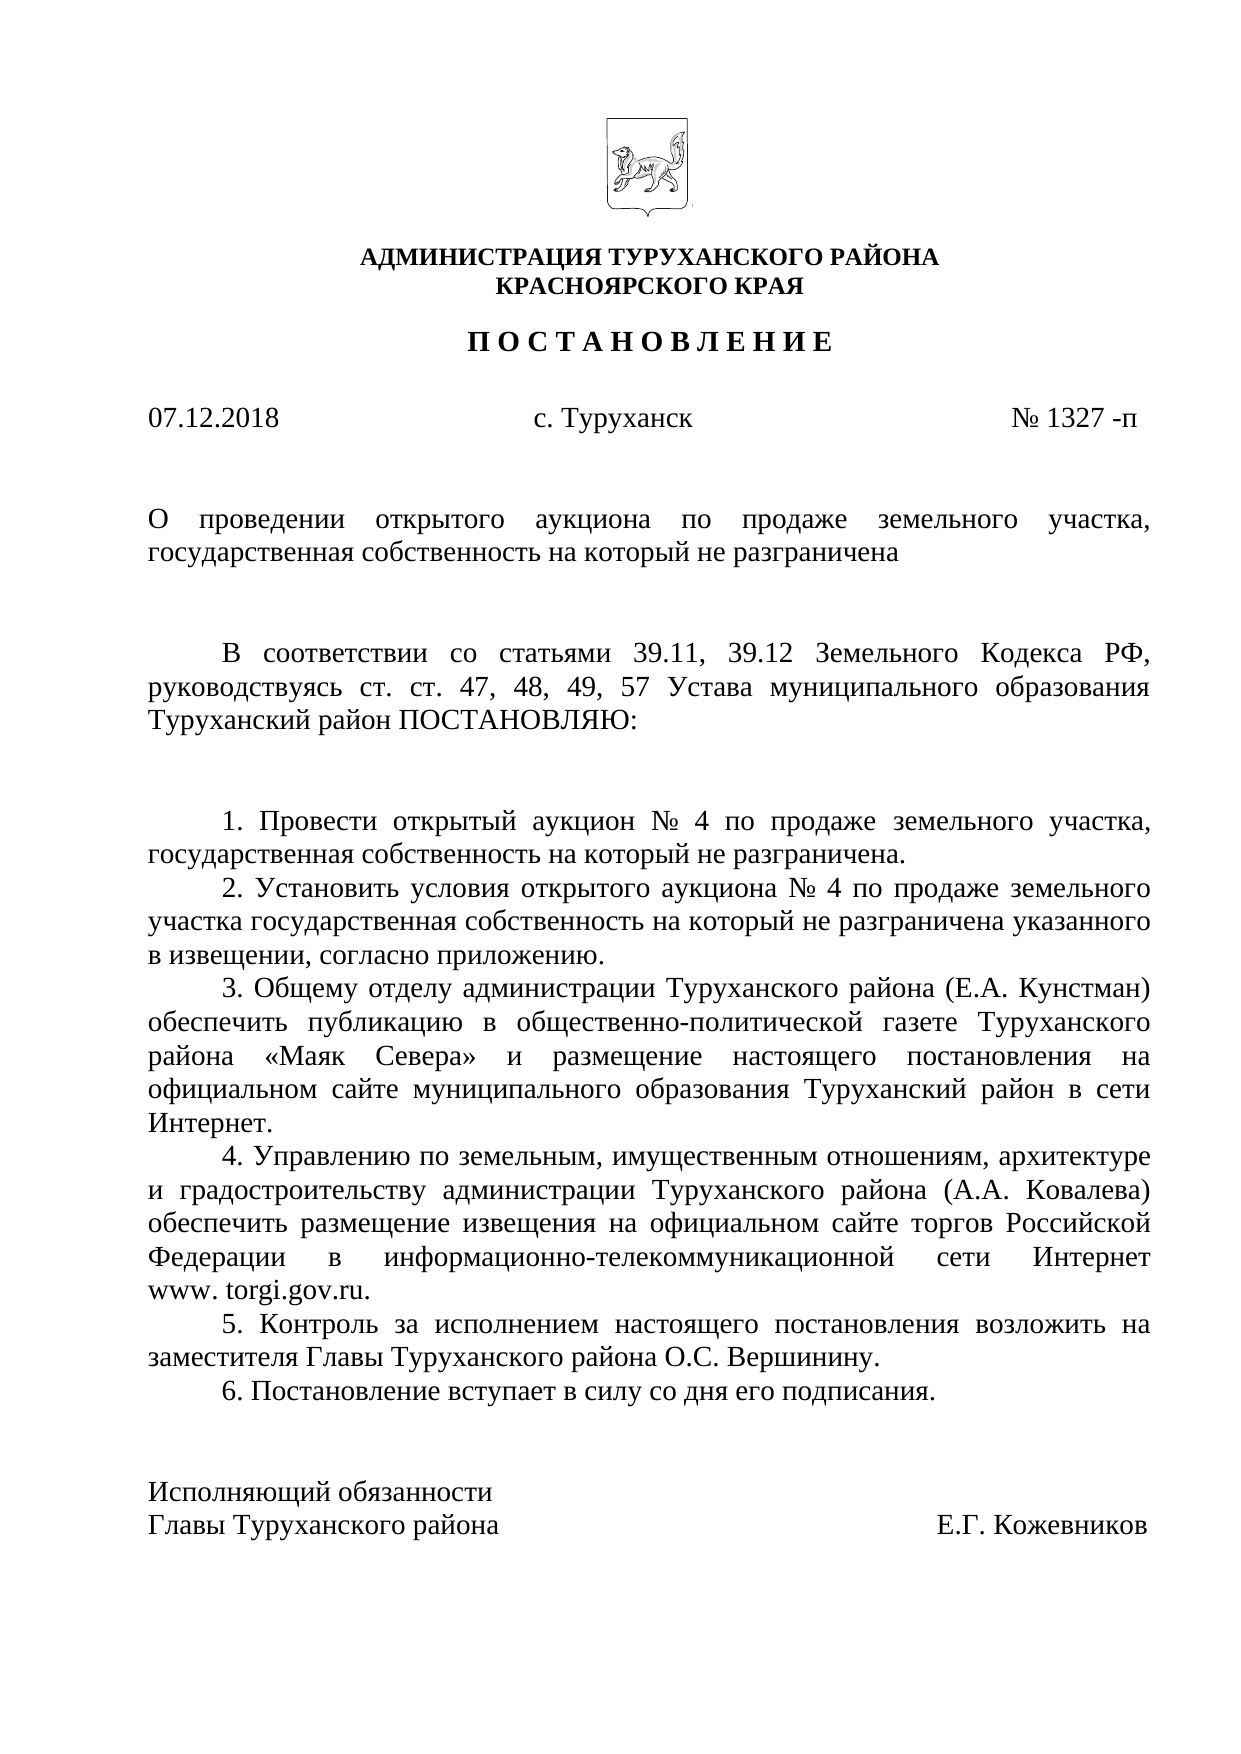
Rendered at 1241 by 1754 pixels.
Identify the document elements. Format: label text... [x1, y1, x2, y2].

text АДМИНИСТРАЦИЯ ТУРУХАНСКОГО РАЙОНА [148, 242, 1152, 271]
table_header с. Туруханск [399, 400, 871, 434]
text 5. Контроль за исполнением настоящего постановления возложить на заместителя Главы Туруханского района О.С. Вершинину. [148, 1306, 1152, 1373]
text В соответствии со статьями 39.11, 39.12 Земельного Кодекса РФ, руководствуясь ст. ст. 47, 48, 49, 57 Устава муниципального образования Туруханский район ПОСТАНОВЛЯЮ: [148, 635, 1152, 736]
table_header 07.12.2018 [148, 400, 399, 434]
text П О С Т А Н О В Л Е Н И Е [148, 324, 1152, 357]
text 1. Провести открытый аукцион № 4 по продаже земельного участка, государственная собственность на который не разграничена. [148, 803, 1152, 870]
text 6. Постановление вступает в силу со дня его подписания. [148, 1373, 1152, 1407]
text Исполняющий обязанности [148, 1474, 1152, 1507]
text О проведении открытого аукциона по продаже земельного участка, государственная собственность на который не разграничена [148, 501, 1152, 568]
text Главы Туруханского района Е.Г. Кожевников [148, 1507, 1152, 1541]
text 3. Общему отделу администрации Туруханского района (Е.А. Кунстман) обеспечить публикацию в общественно-политической газете Туруханского района «Маяк Севера» и размещение настоящего постановления на официальном сайте муниципального образования Туруханский район в сети Интернет. [148, 971, 1152, 1138]
text 4. Управлению по земельным, имущественным отношениям, архитектуре и градостроительству администрации Туруханского района (А.А. Ковалева) обеспечить размещение извещения на официальном сайте торгов Российской Федерации в информационно-телекоммуникационной сети Интернет www. torgi.gov.ru. [148, 1138, 1152, 1306]
table_header № 1327 -п [871, 400, 1144, 434]
text 2. Установить условия открытого аукциона № 4 по продаже земельного участка государственная собственность на который не разграничена указанного в извещении, согласно приложению. [148, 870, 1152, 971]
text КРАСНОЯРСКОГО КРАЯ [148, 271, 1152, 300]
